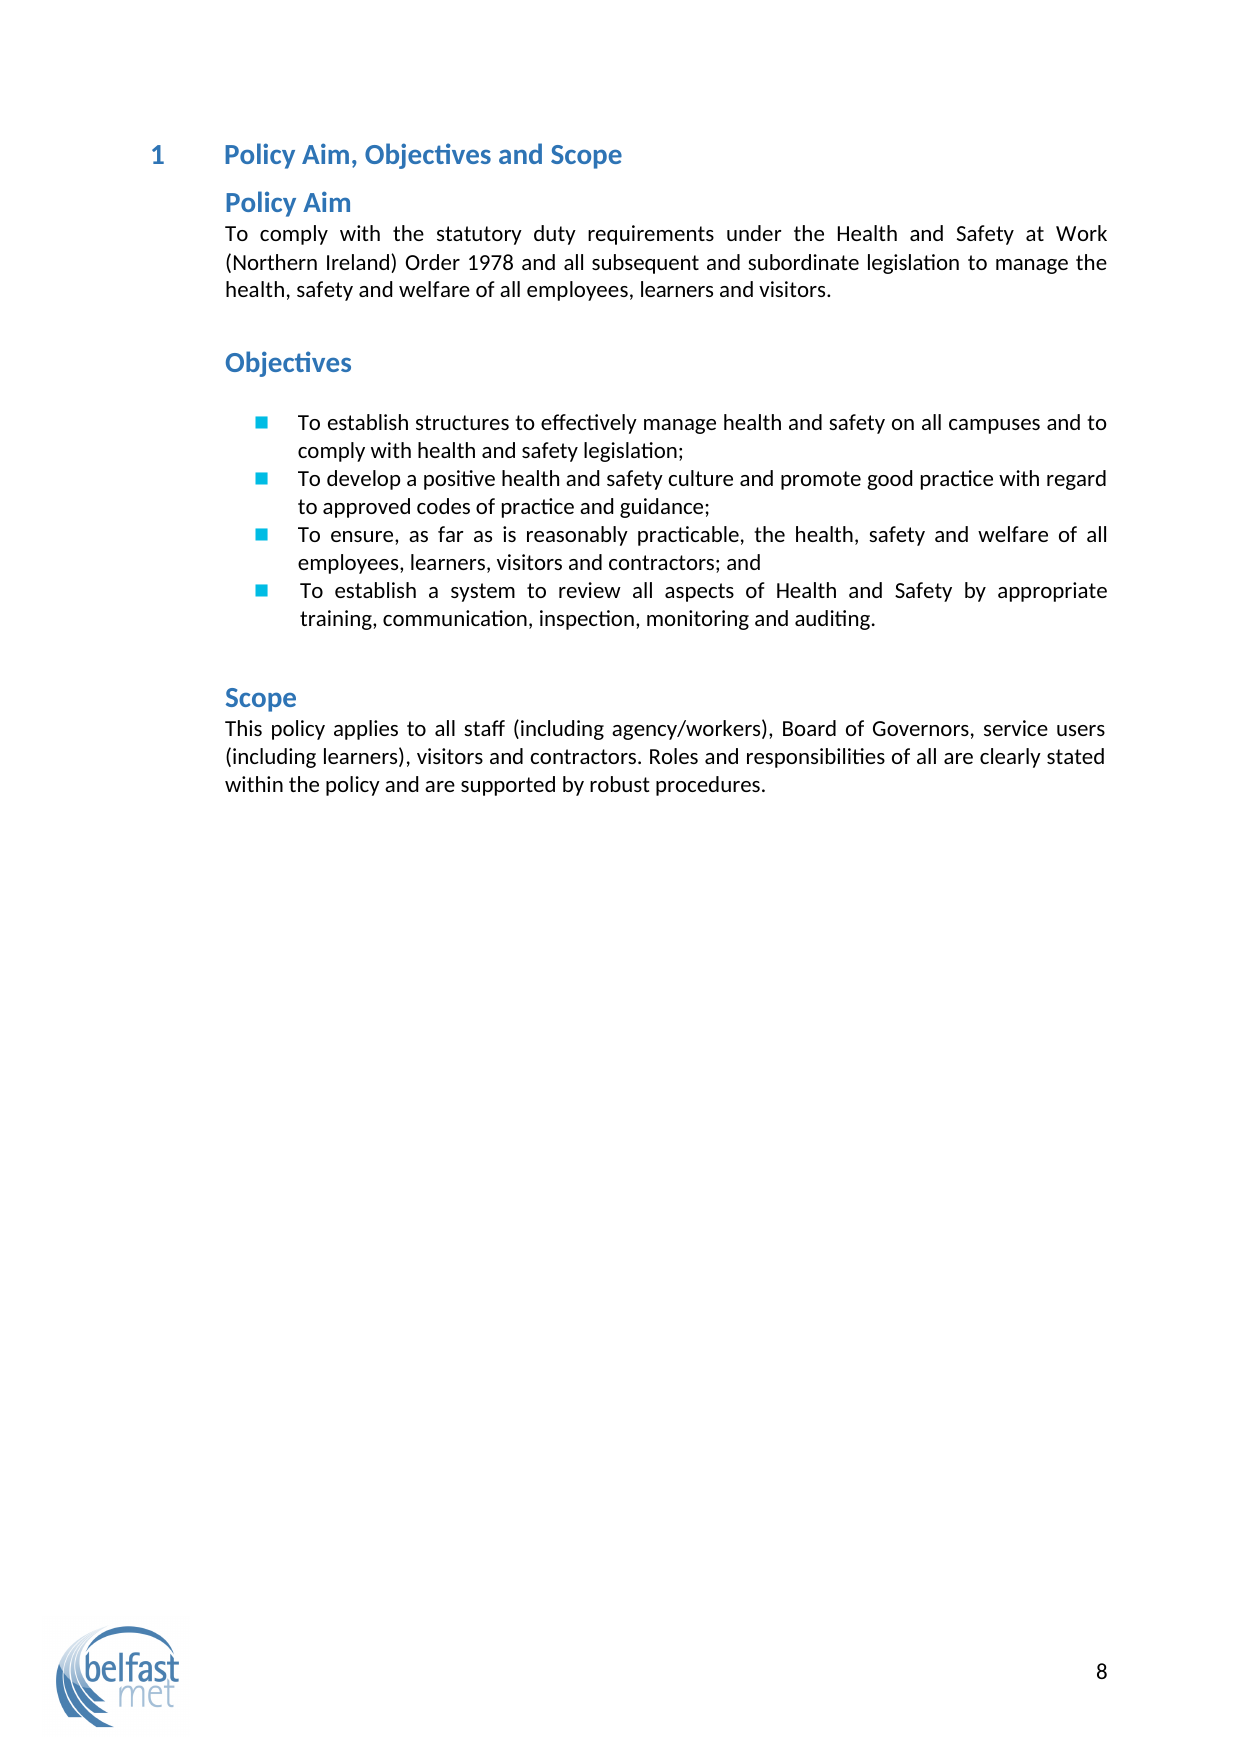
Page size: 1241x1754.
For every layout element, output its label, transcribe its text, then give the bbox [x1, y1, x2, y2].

text Objectives [150, 344, 1107, 380]
list To develop a positive health and safety culture and promote good practice with regard to approved codes of practice and guidance; [253, 464, 1109, 520]
list To establish a system to review all aspects of Health and Safety by appropriate training, communication, inspection, monitoring and auditing. [253, 576, 1109, 632]
text Policy Aim [150, 184, 1107, 219]
subtitle 1 Policy Aim, Objectives and Scope [150, 136, 1107, 171]
text This policy applies to all staff (including agency/workers), Board of Governors, service users (including learners), visitors and contractors. Roles and responsibilities of all are clearly stated within the policy and are supported by robust procedures. [225, 714, 1107, 798]
list To ensure, as far as is reasonably practicable, the health, safety and welfare of all employees, learners, visitors and contractors; and [253, 520, 1109, 576]
text To comply with the statutory duty requirements under the Health and Safety at Work (Northern Ireland) Order 1978 and all subsequent and subordinate legislation to manage the health, safety and welfare of all employees, learners and visitors. [225, 219, 1107, 304]
text Scope [150, 679, 1107, 714]
list To establish structures to effectively manage health and safety on all campuses and to comply with health and safety legislation; [253, 408, 1109, 464]
